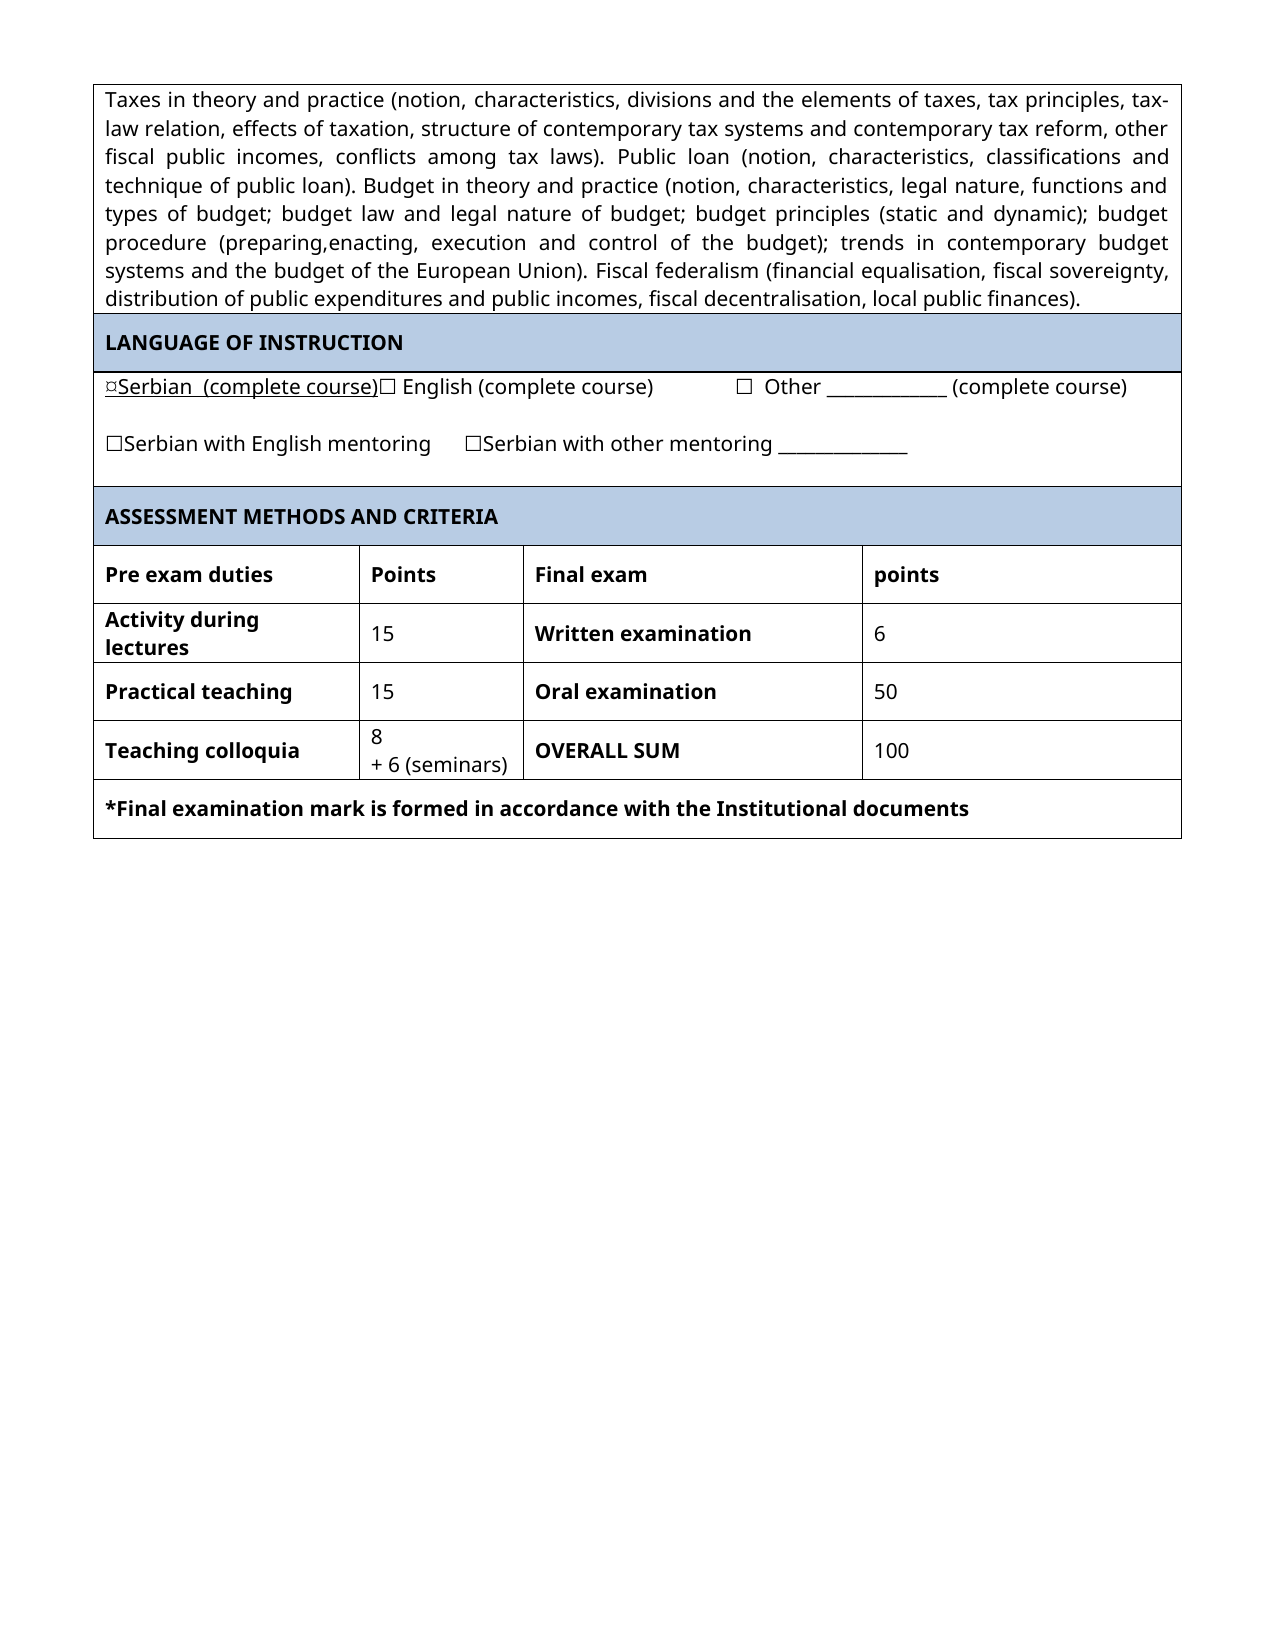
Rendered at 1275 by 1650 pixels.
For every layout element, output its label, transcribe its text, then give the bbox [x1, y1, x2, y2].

table_cell LANGUAGE OF INSTRUCTION [94, 314, 1181, 371]
table_cell Serbian (complete course) English (complete course) Other _____________ (complete course) Serbian with English mentoring Serbian with other mentoring ______________ [94, 373, 1181, 486]
table_cell 6 [863, 604, 1181, 662]
table_cell OVERALL SUM [524, 721, 862, 779]
table_cell Final exam [524, 546, 862, 603]
table_cell Written examination [524, 604, 862, 662]
table_cell *Final examination mark is formed in accordance with the Institutional documents [94, 780, 1181, 837]
table_cell Practical teaching [94, 663, 359, 720]
table_cell points [863, 546, 1181, 603]
table_cell 15 [360, 604, 523, 662]
table_cell Pre exam duties [94, 546, 359, 603]
table_cell Oral examination [524, 663, 862, 720]
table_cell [94, 85, 1181, 313]
table_cell Points [360, 546, 523, 603]
table_cell Teaching colloquia [94, 721, 359, 779]
table_cell ASSESSMENT METHODS AND CRITERIA [94, 487, 1181, 545]
table_cell 15 [360, 663, 523, 720]
table_cell 8 + 6 (seminars) [360, 721, 523, 779]
table_cell Activity during lectures [94, 604, 359, 662]
table_cell 100 [863, 721, 1181, 779]
table_cell 50 [863, 663, 1181, 720]
